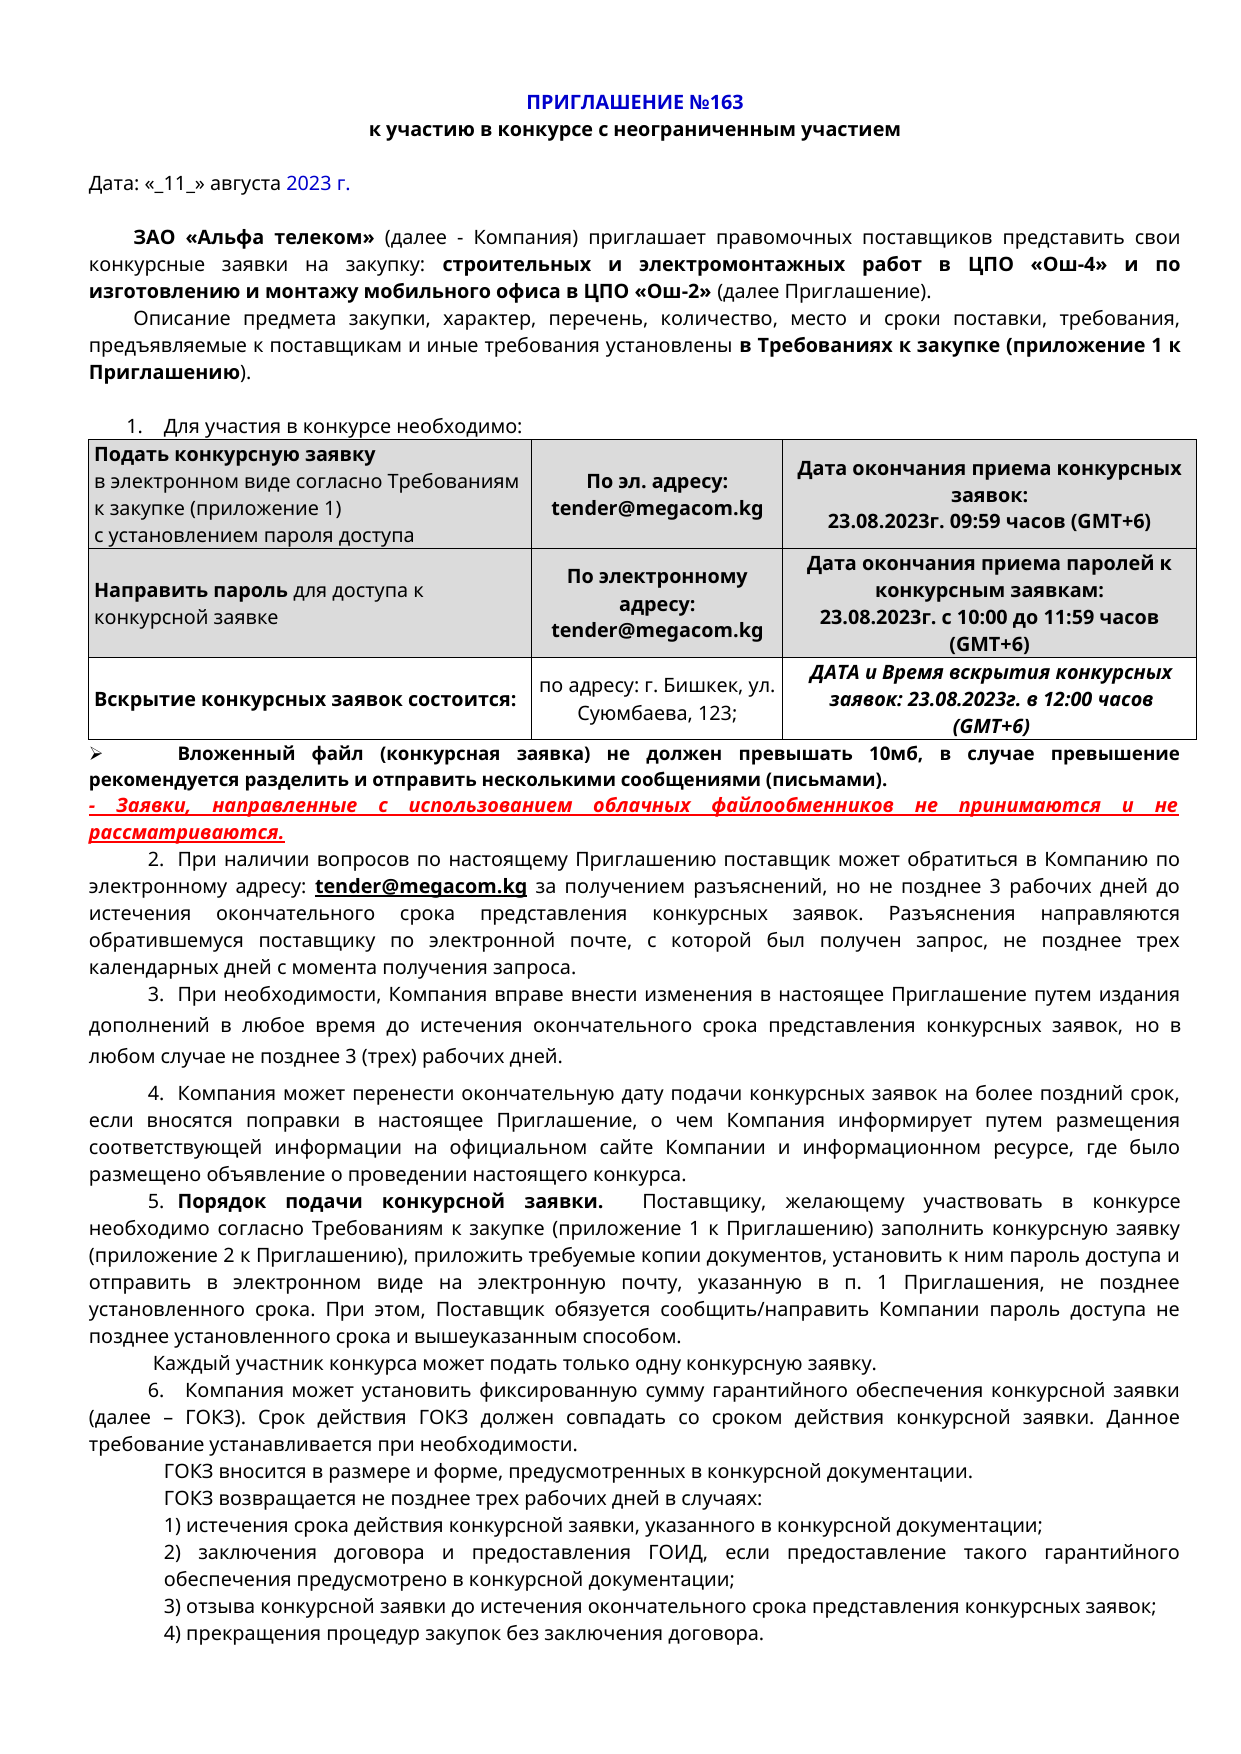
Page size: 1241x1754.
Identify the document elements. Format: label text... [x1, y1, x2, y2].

list При наличии вопросов по настоящему Приглашению поставщик может обратиться в Компанию по электронному адресу: tender@megacom.kg за получением разъяснений, но не позднее 3 рабочих дней до истечения окончательного срока представления конкурсных заявок. Разъяснения направляются обратившемуся поставщику по электронной почте, с которой был получен запрос, не позднее трех календарных дней с момента получения запроса. [89, 845, 1181, 980]
table_cell По электронному адресу: tender@megacom.kg [532, 549, 782, 657]
table_cell Вскрытие конкурсных заявок состоится: [89, 658, 531, 739]
list 4) прекращения процедур закупок без заключения договора. [164, 1619, 1181, 1646]
list ГОКЗ вносится в размере и форме, предусмотренных в конкурсной документации. [164, 1457, 1181, 1484]
table_cell Направить пароль для доступа к конкурсной заявке [89, 549, 531, 657]
table_header По эл. адресу: tender@megacom.kg [532, 440, 782, 548]
list 2) заключения договора и предоставления ГОИД, если предоставление такого гарантийного обеспечения предусмотрено в конкурсной документации; [164, 1538, 1181, 1592]
text к участию в конкурсе с неограниченным участием [89, 116, 1181, 143]
list Каждый участник конкурса может подать только одну конкурсную заявку. [148, 1349, 1181, 1376]
table_cell Дата окончания приема паролей к конкурсным заявкам: 23.08.2023г. с 10:00 до 11:59 часов (GMT+6) [783, 549, 1196, 657]
text Дата: «_11_» августа 2023 г. [89, 169, 1181, 197]
table_header Дата окончания приема конкурсных заявок: 23.08.2023г. 09:59 часов (GMT+6) [783, 440, 1196, 548]
table_cell по адресу: г. Бишкек, ул. Суюмбаева, 123; [532, 658, 782, 739]
list Вложенный файл (конкурсная заявка) не должен превышать 10мб, в случае превышение рекомендуется разделить и отправить несколькими сообщениями (письмами). [89, 740, 1181, 791]
text - Заявки, направленные с использованием облачных файлообменников не принимаются и не рассматриваются. [89, 791, 1181, 845]
list При необходимости, Компания вправе внести изменения в настоящее Приглашение путем издания дополнений в любое время до истечения окончательного срока представления конкурсных заявок, но в любом случае не позднее 3 (трех) рабочих дней. [89, 980, 1181, 1069]
table_cell ДАТА и Время вскрытия конкурсных заявок: 23.08.2023г. в 12:00 часов (GMT+6) [783, 658, 1196, 739]
text ЗАО «Альфа телеком» (далее - Компания) приглашает правомочных поставщиков представить свои конкурсные заявки на закупку: строительных и электромонтажных работ в ЦПО «Ош-4» и по изготовлению и монтажу мобильного офиса в ЦПО «Ош-2» (далее Приглашение). [89, 223, 1181, 304]
list Для участия в конкурсе необходимо: [126, 412, 1181, 439]
list 3) отзыва конкурсной заявки до истечения окончательного срока представления конкурсных заявок; [164, 1592, 1181, 1619]
table_header Подать конкурсную заявку в электронном виде согласно Требованиям к закупке (приложение 1) с установлением пароля доступа [89, 440, 531, 548]
text Описание предмета закупки, характер, перечень, количество, место и сроки поставки, требования, предъявляемые к поставщикам и иные требования установлены в Требованиях к закупке (приложение 1 к Приглашению). [89, 304, 1181, 385]
text ПРИГЛАШЕНИЕ №163 [89, 89, 1181, 116]
list ГОКЗ возвращается не позднее трех рабочих дней в случаях: [164, 1484, 1181, 1511]
list 1) истечения срока действия конкурсной заявки, указанного в конкурсной документации; [164, 1511, 1181, 1538]
list Порядок подачи конкурсной заявки. Поставщику, желающему участвовать в конкурсе необходимо согласно Требованиям к закупке (приложение 1 к Приглашению) заполнить конкурсную заявку (приложение 2 к Приглашению), приложить требуемые копии документов, установить к ним пароль доступа и отправить в электронном виде на электронную почту, указанную в п. 1 Приглашения, не позднее установленного срока. При этом, Поставщик обязуется сообщить/направить Компании пароль доступа не позднее установленного срока и вышеуказанным способом. [89, 1187, 1181, 1349]
list Компания может перенести окончательную дату подачи конкурсных заявок на более поздний срок, если вносятся поправки в настоящее Приглашение, о чем Компания информирует путем размещения соответствующей информации на официальном сайте Компании и информационном ресурсе, где было размещено объявление о проведении настоящего конкурса. [89, 1079, 1181, 1187]
list Компания может установить фиксированную сумму гарантийного обеспечения конкурсной заявки (далее – ГОКЗ). Срок действия ГОКЗ должен совпадать со сроком действия конкурсной заявки. Данное требование устанавливается при необходимости. [89, 1376, 1181, 1457]
